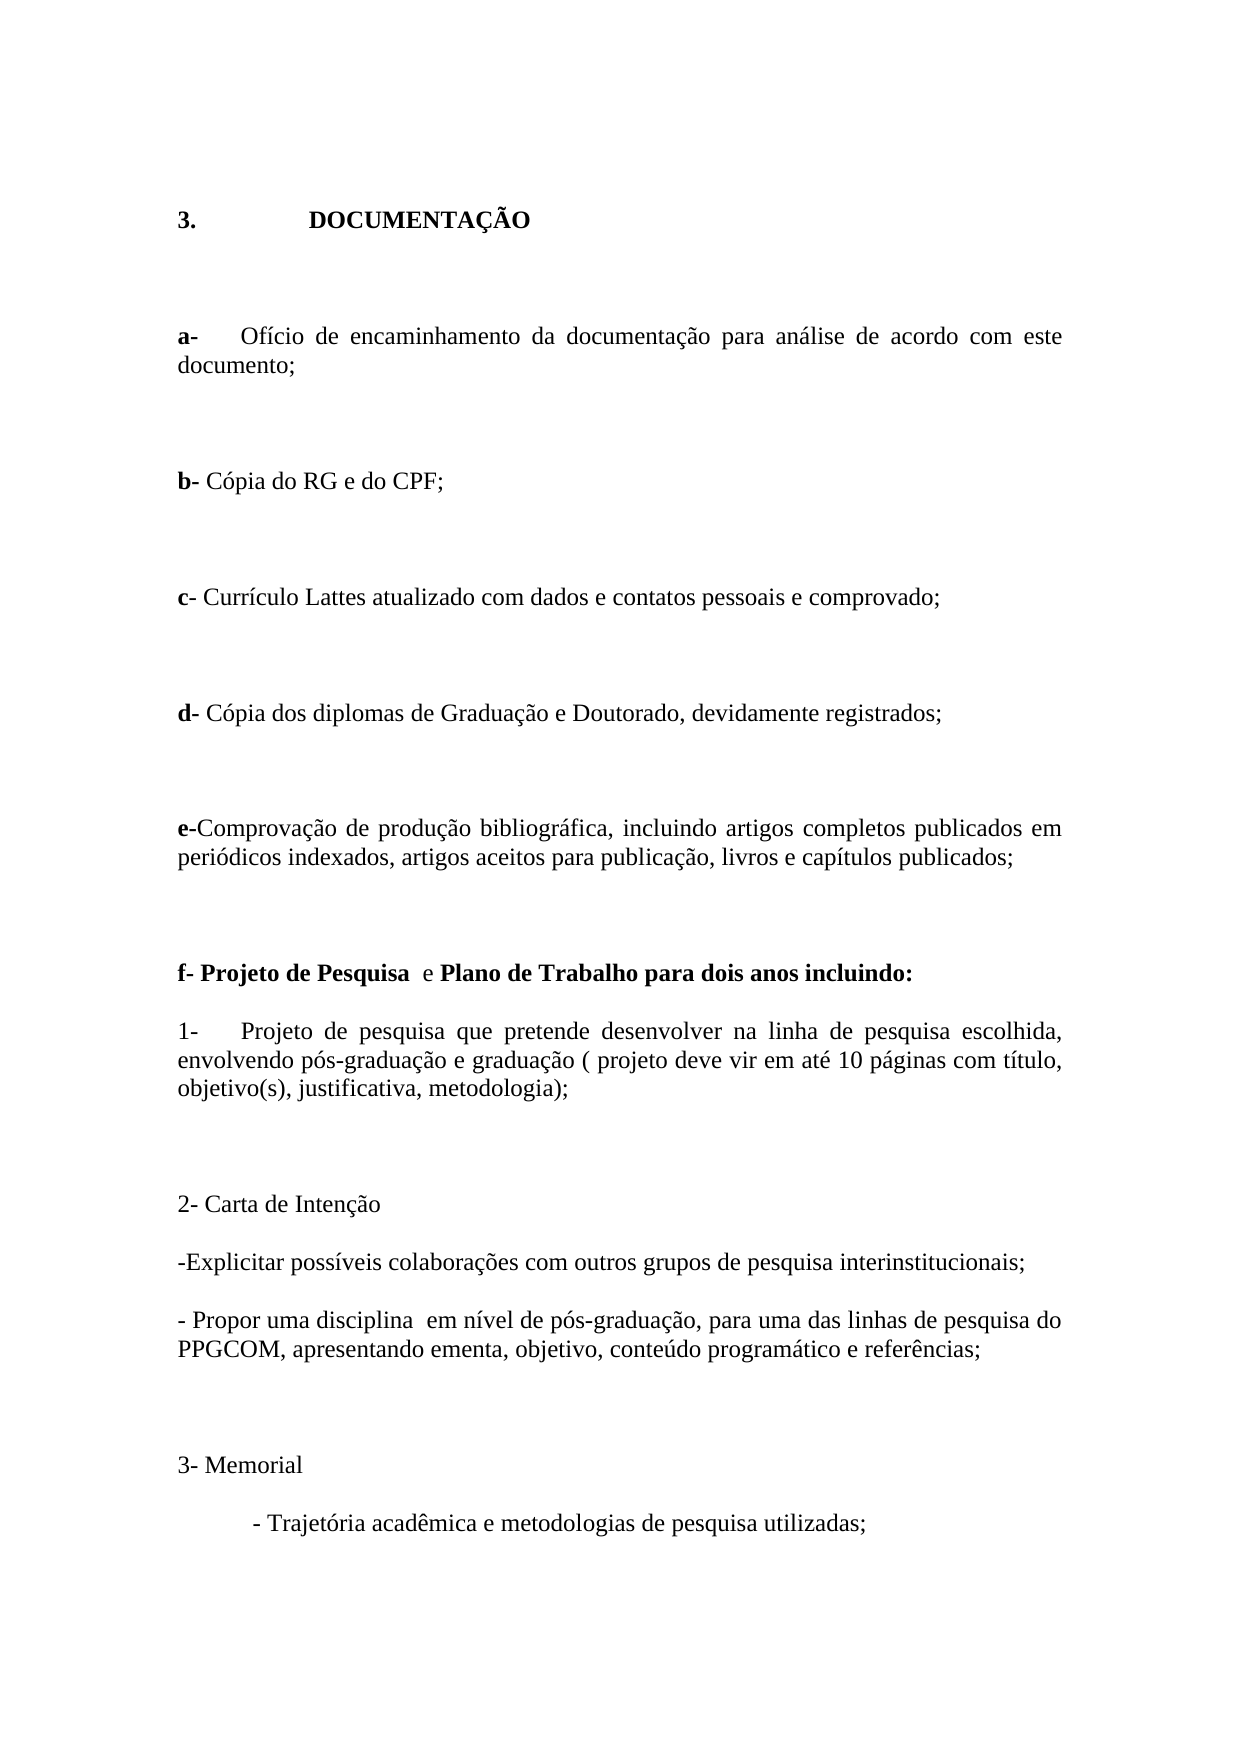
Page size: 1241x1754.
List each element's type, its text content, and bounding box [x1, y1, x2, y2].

text 3. DOCUMENTAÇÃO [177, 206, 1063, 234]
text -Explicitar possíveis colaborações com outros grupos de pesquisa interinstitucionais; [177, 1247, 1063, 1276]
text a- Ofício de encaminhamento da documentação para análise de acordo com este documento; [177, 321, 1063, 379]
text - Trajetória acadêmica e metodologias de pesquisa utilizadas; [177, 1508, 1063, 1536]
text 3- Memorial [177, 1450, 1063, 1478]
text e-Comprovação de produção bibliográfica, incluindo artigos completos publicados em periódicos indexados, artigos aceitos para publicação, livros e capítulos publicados; [177, 813, 1063, 871]
text 1- Projeto de pesquisa que pretende desenvolver na linha de pesquisa escolhida, envolvendo pós-graduação e graduação ( projeto deve vir em até 10 páginas com título, objetivo(s), justificativa, metodologia); [177, 1016, 1063, 1102]
text c- Currículo Lattes atualizado com dados e contatos pessoais e comprovado; [177, 582, 1063, 611]
text d- Cópia dos diplomas de Graduação e Doutorado, devidamente registrados; [177, 698, 1063, 726]
text f- Projeto de Pesquisa e Plano de Trabalho para dois anos incluindo: [177, 958, 1063, 987]
text b- Cópia do RG e do CPF; [177, 466, 1063, 495]
text 2- Carta de Intenção [177, 1189, 1063, 1218]
text - Propor uma disciplina em nível de pós-graduação, para uma das linhas de pesquisa do PPGCOM, apresentando ementa, objetivo, conteúdo programático e referências; [177, 1305, 1063, 1363]
